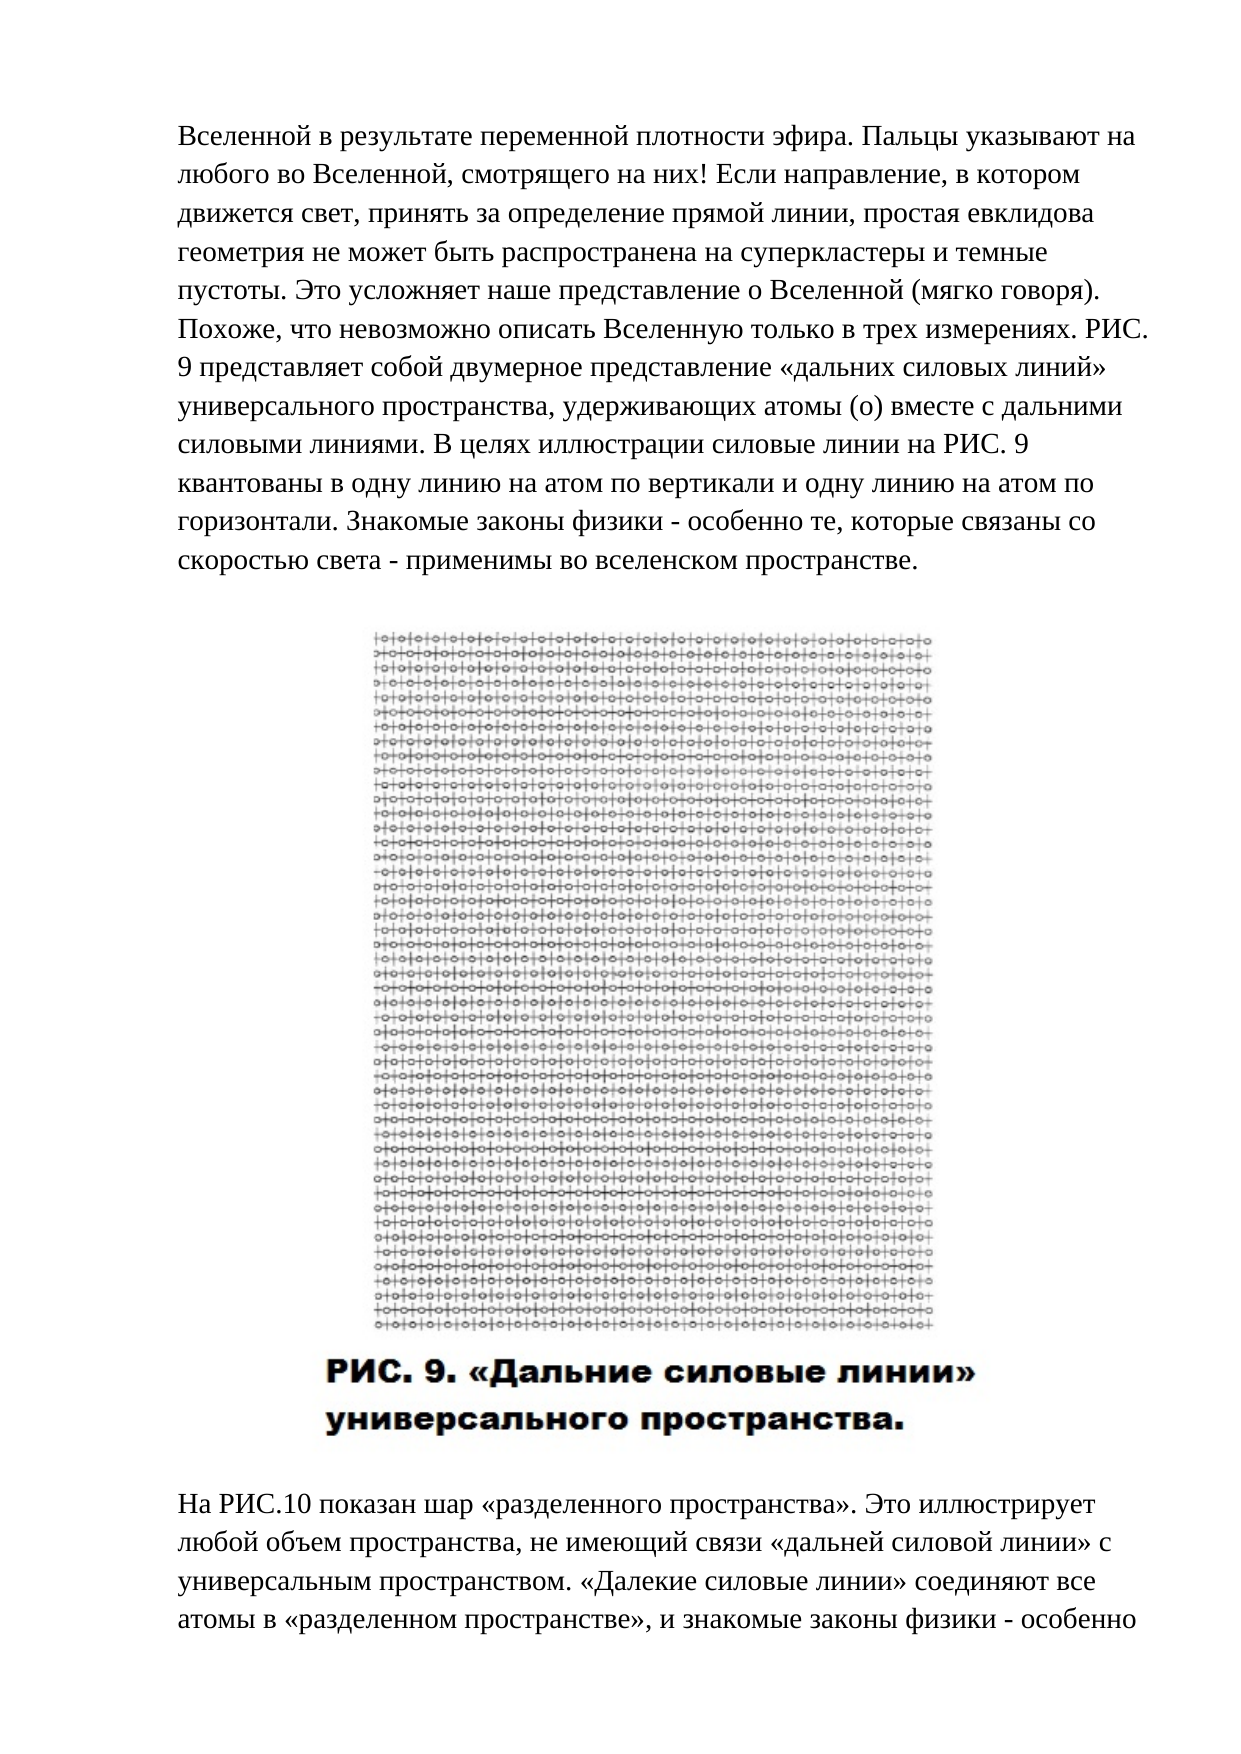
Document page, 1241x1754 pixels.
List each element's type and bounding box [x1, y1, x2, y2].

text [177, 118, 1152, 576]
picture [288, 601, 1041, 1461]
text [177, 1486, 1152, 1635]
